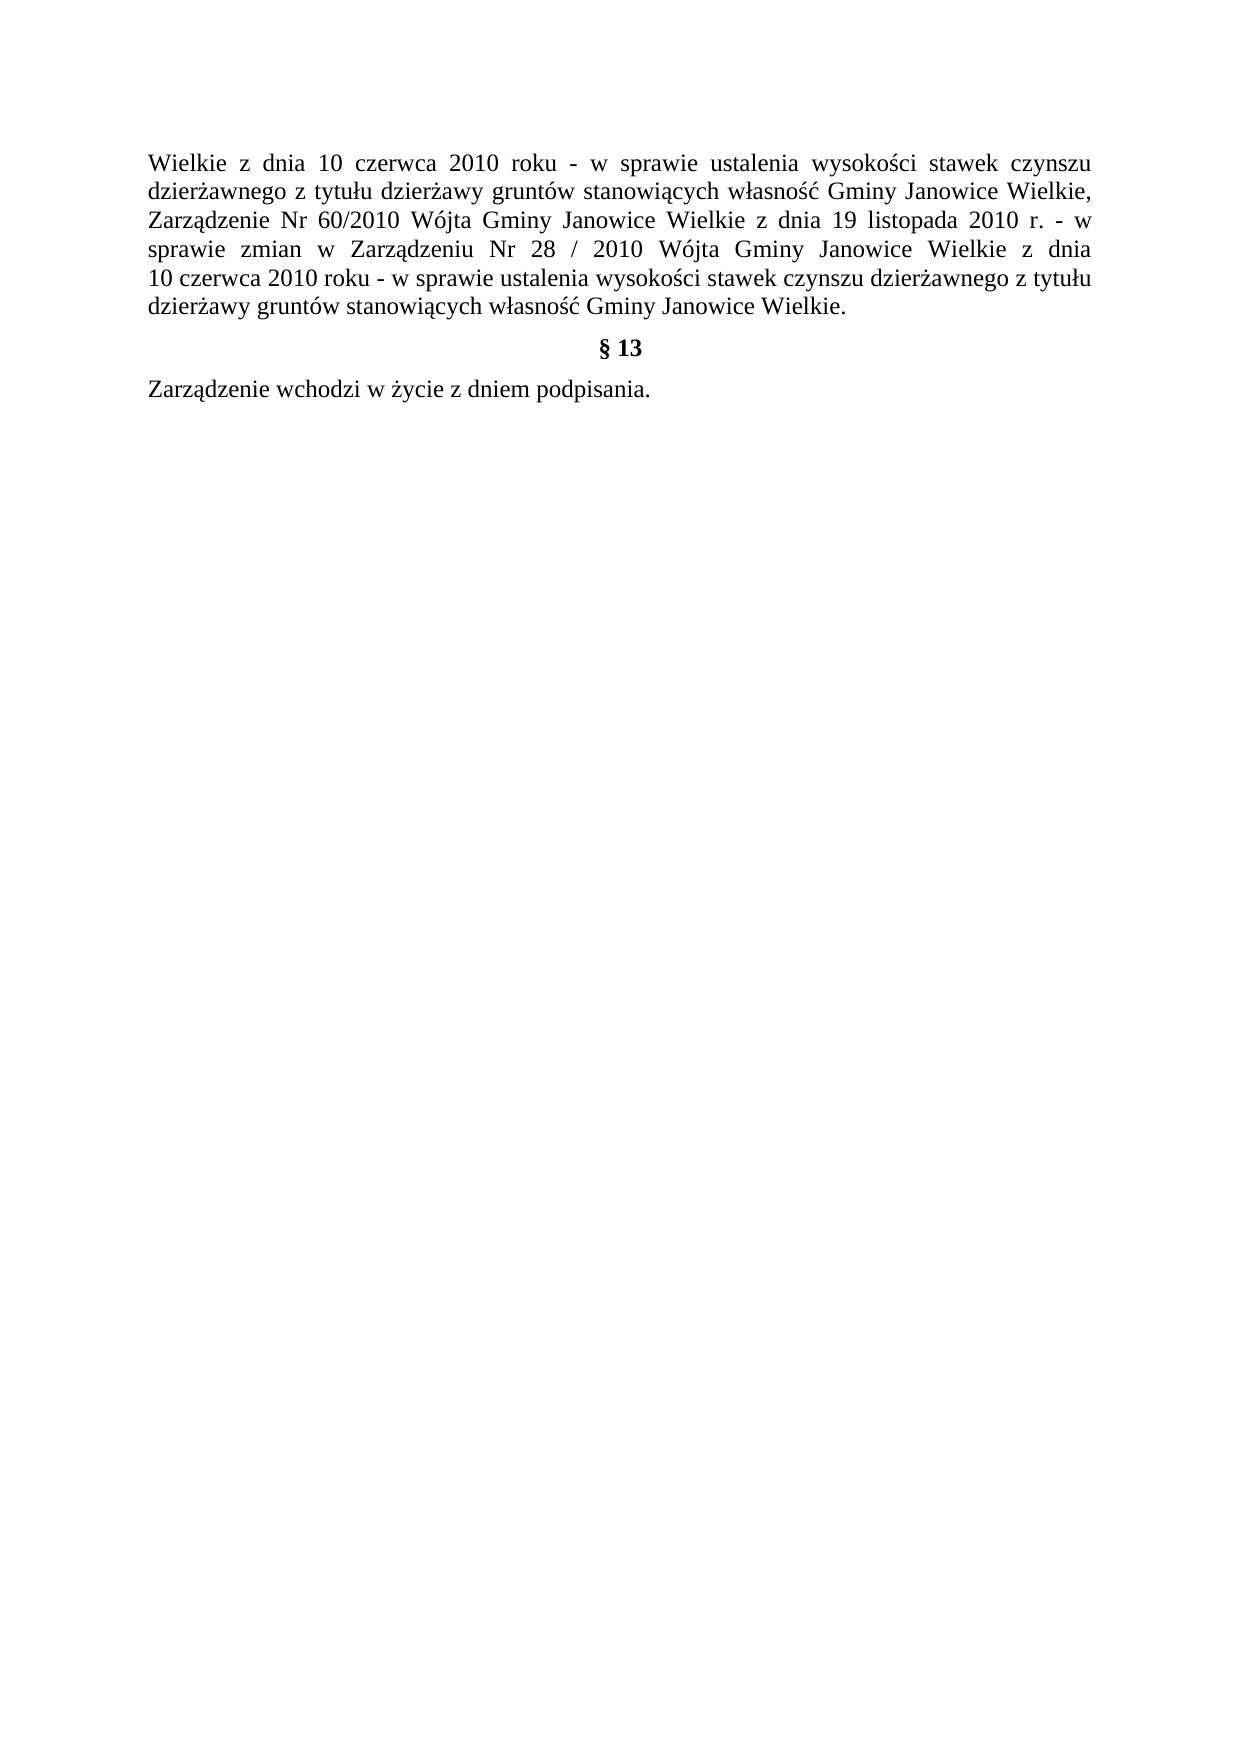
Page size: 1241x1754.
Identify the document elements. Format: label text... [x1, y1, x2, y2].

text § 13 [148, 333, 1093, 361]
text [148, 148, 1093, 320]
text Zarządzenie wchodzi w życie z dniem podpisania. [148, 374, 1093, 403]
